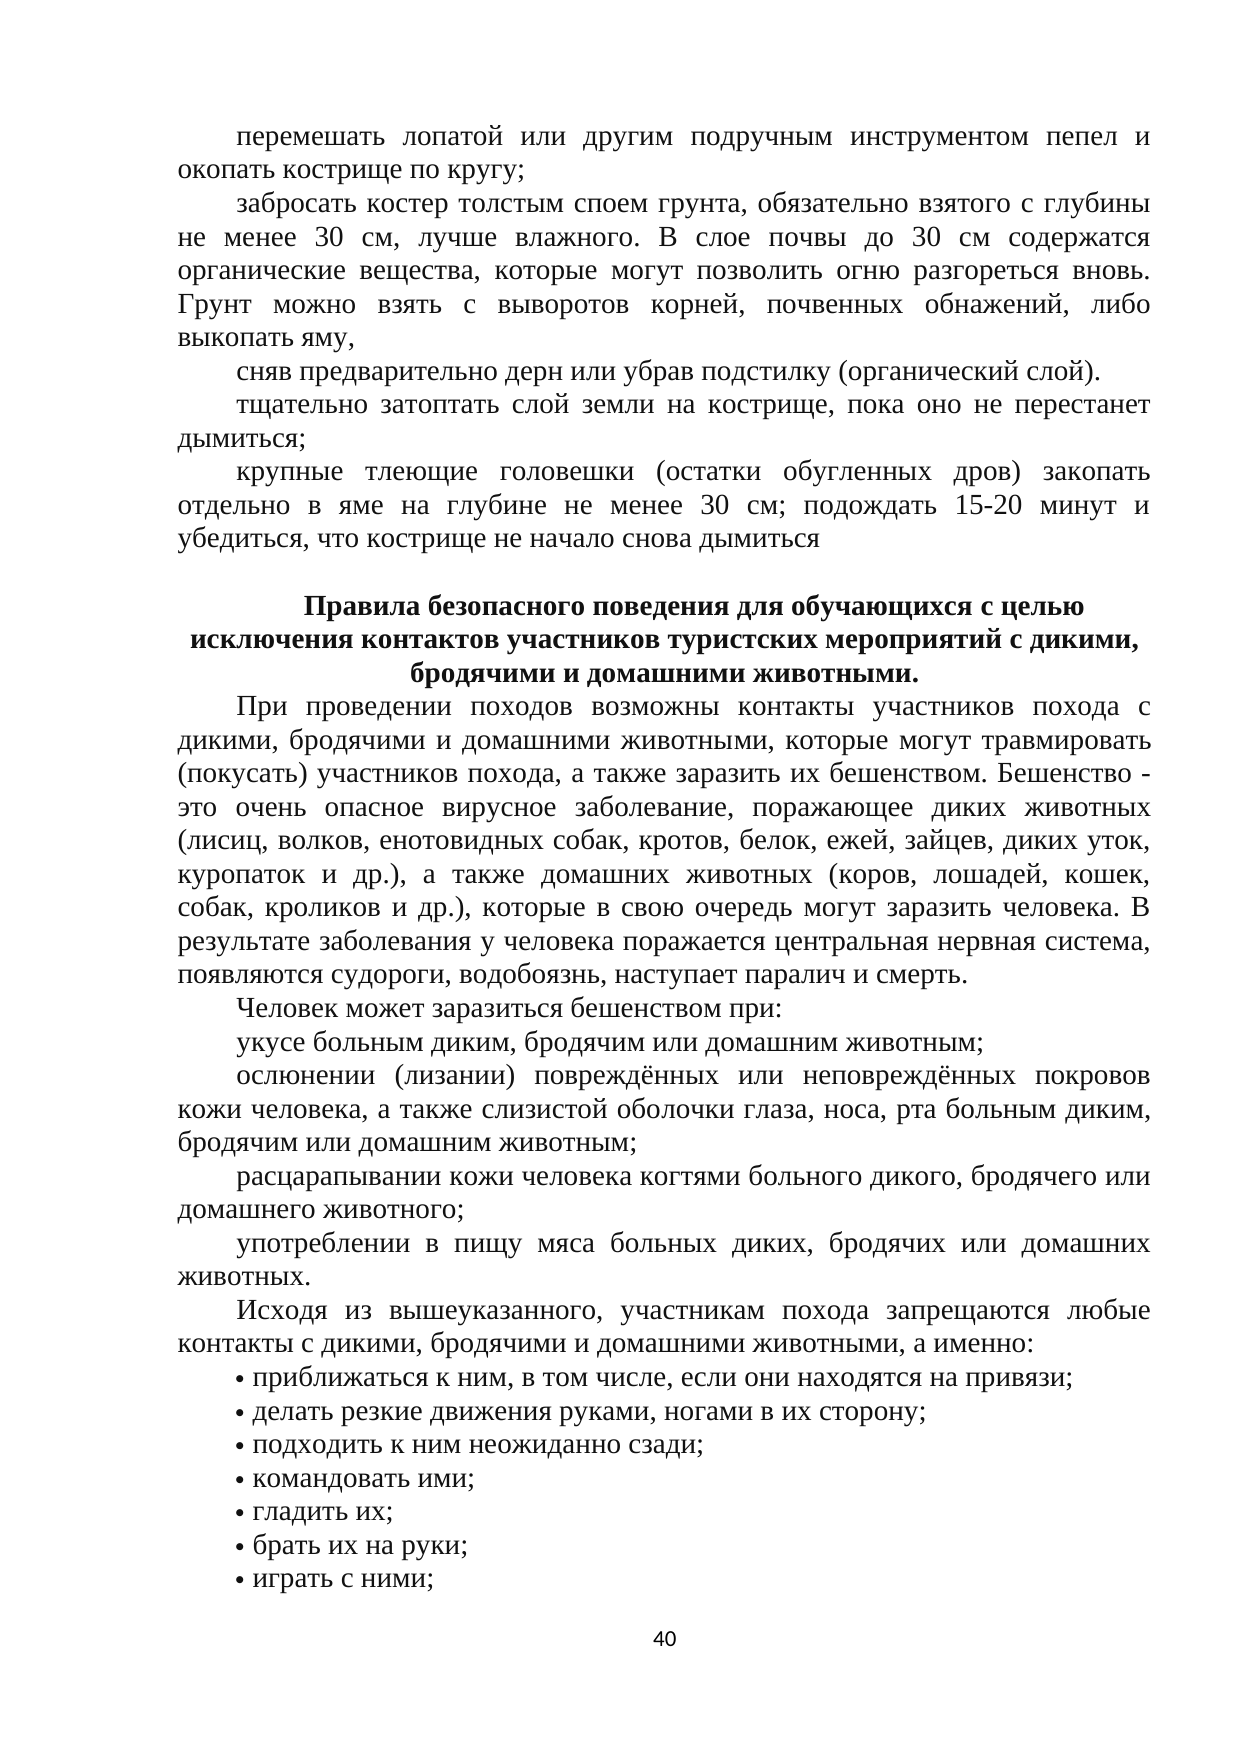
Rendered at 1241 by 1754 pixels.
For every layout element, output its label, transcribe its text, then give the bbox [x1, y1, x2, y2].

text ослюнении (лизании) повреждённых или неповреждённых покровов кожи человека, а также слизистой оболочки глаза, носа, рта больным диким, бродячим или домашним животным; [177, 1057, 1152, 1158]
text крупные тлеющие головешки (остатки обугленных дров) закопать отдельно в яме на глубине не менее 30 см; подождать 15-20 минут и убедиться, что кострище не начало снова дымиться [177, 453, 1152, 554]
list играть с ними; [177, 1560, 1152, 1594]
text Правила безопасного поведения для обучающихся с целью исключения контактов участников туристских мероприятий с дикими, бродячими и домашними животными. [177, 588, 1152, 688]
list приближаться к ним, в том числе, если они находятся на привязи; [177, 1359, 1152, 1393]
text употреблении в пищу мяса больных диких, бродячих или домашних животных. [177, 1225, 1152, 1292]
text расцарапывании кожи человека когтями больного дикого, бродячего или домашнего животного; [177, 1158, 1152, 1225]
list делать резкие движения руками, ногами в их сторону; [177, 1393, 1152, 1426]
list гладить их; [177, 1493, 1152, 1527]
text При проведении походов возможны контакты участников похода с дикими, бродячими и домашними животными, которые могут травмировать (покусать) участников похода, а также заразить их бешенством. Бешенство - это очень опасное вирусное заболевание, поражающее диких животных (лисиц, волков, енотовидных собак, кротов, белок, ежей, зайцев, диких уток, куропаток и др.), а также домашних животных (коров, лошадей, кошек, собак, кроликов и др.), которые в свою очередь могут заразить человека. В результате заболевания у человека поражается центральная нервная система, появляются судороги, водобоязнь, наступает паралич и смерть. [177, 688, 1152, 990]
text забросать костер толстым споем грунта, обязательно взятого с глубины не менее 30 см, лучше влажного. В слое почвы до 30 см содержатся органические вещества, которые могут позволить огню разгореться вновь. Грунт можно взять с выворотов корней, почвенных обнажений, либо выкопать яму, [177, 185, 1152, 353]
list подходить к ним неожиданно сзади; [177, 1426, 1152, 1460]
text Исходя из вышеуказанного, участникам похода запрещаются любые контакты с дикими, бродячими и домашними животными, а именно: [177, 1292, 1152, 1359]
text перемешать лопатой или другим подручным инструментом пепел и окопать кострище по кругу; [177, 118, 1152, 185]
text укусе больным диким, бродячим или домашним животным; [177, 1024, 1152, 1057]
list командовать ими; [177, 1460, 1152, 1493]
text сняв предварительно дерн или убрав подстилку (органический слой). [177, 353, 1152, 386]
list брать их на руки; [177, 1527, 1152, 1560]
text Человек может заразиться бешенством при: [177, 990, 1152, 1024]
text тщательно затоптать слой земли на кострище, пока оно не перестанет дымиться; [177, 386, 1152, 453]
